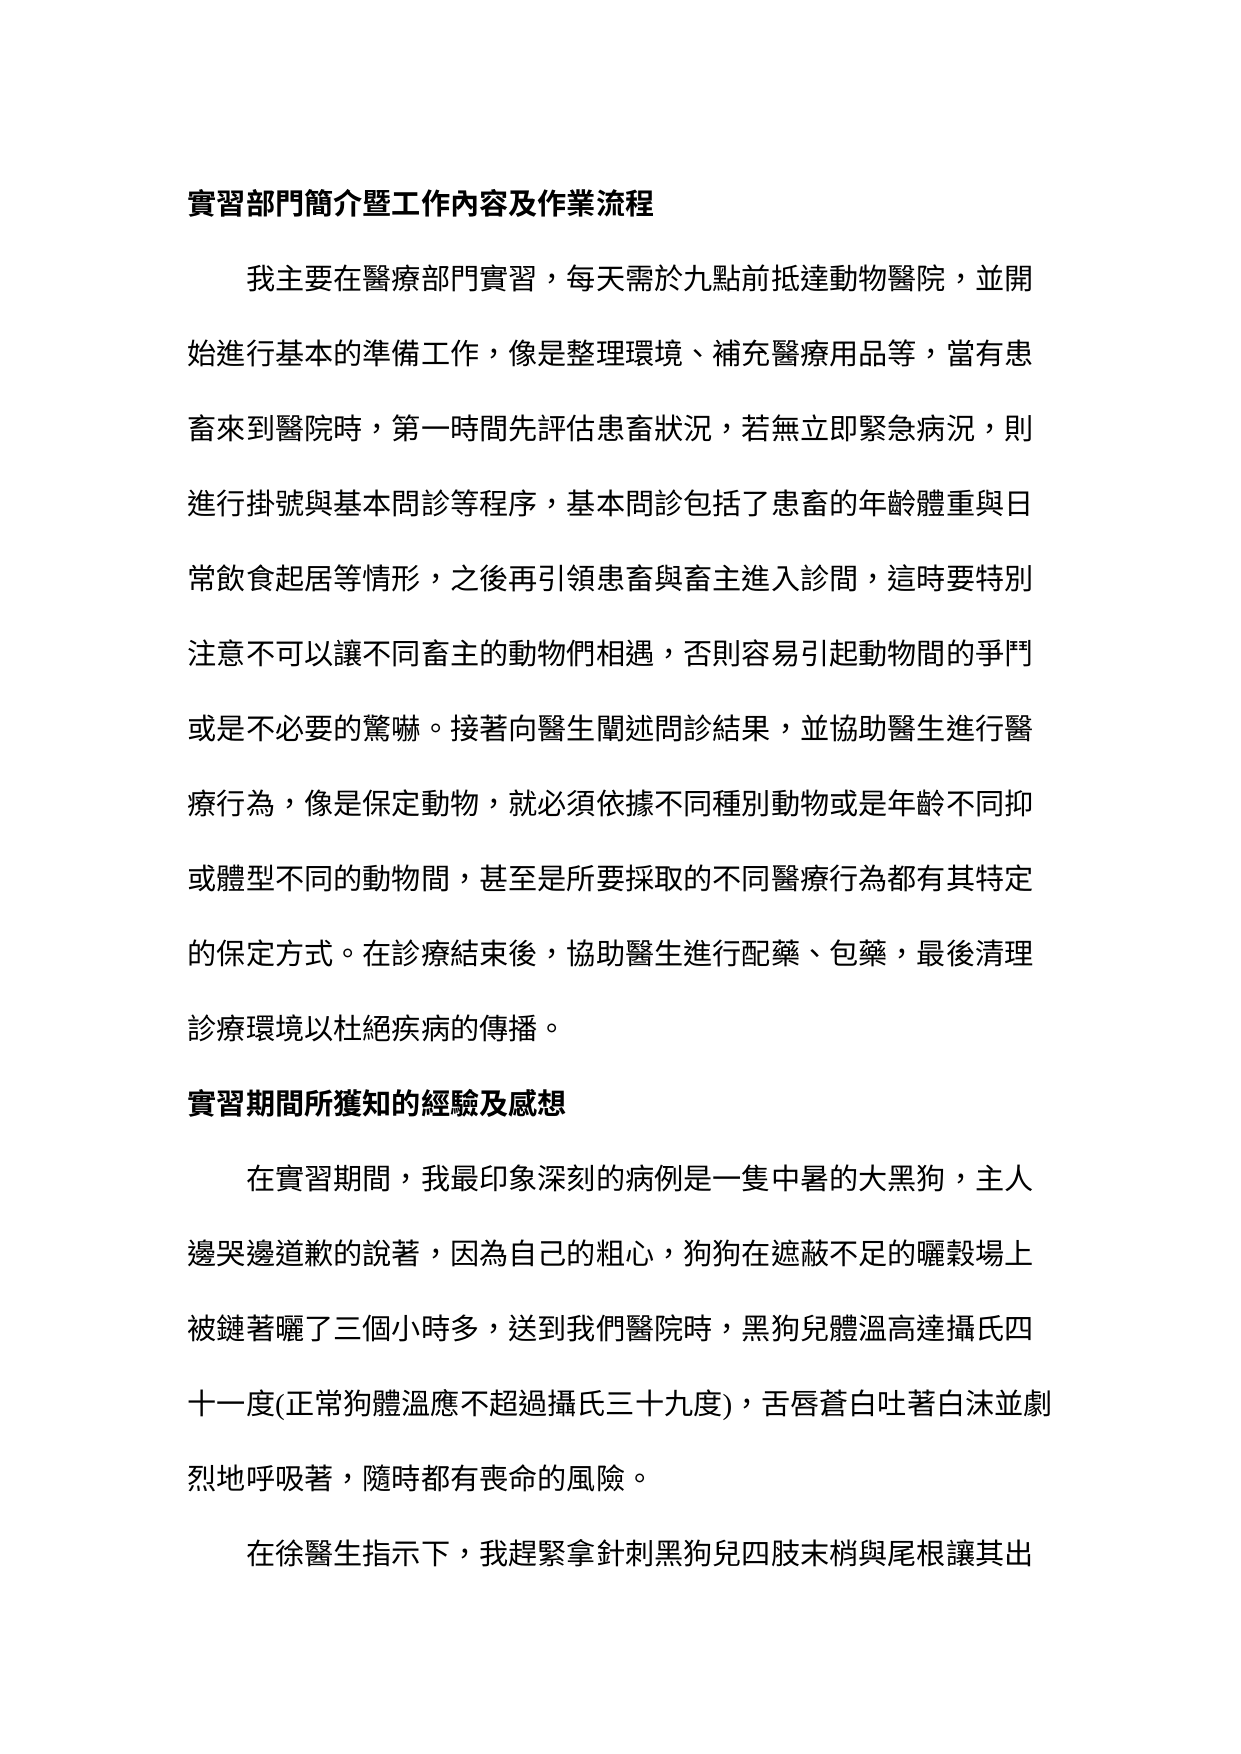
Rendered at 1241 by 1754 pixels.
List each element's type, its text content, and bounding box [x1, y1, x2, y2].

text 實習部門簡介暨工作內容及作業流程 [187, 164, 1053, 239]
text 實習期間所獲知的經驗及感想 [187, 1064, 1053, 1139]
text 在實習期間，我最印象深刻的病例是一隻中暑的大黑狗，主人邊哭邊道歉的說著，因為自己的粗心，狗狗在遮蔽不足的曬穀場上被鏈著曬了三個小時多，送到我們醫院時，黑狗兒體溫高達攝氏四十一度(正常狗體溫應不超過攝氏三十九度)，舌唇蒼白吐著白沫並劇烈地呼吸著，隨時都有喪命的風險。 [187, 1139, 1053, 1514]
text 我主要在醫療部門實習，每天需於九點前抵達動物醫院，並開始進行基本的準備工作，像是整理環境、補充醫療用品等，當有患畜來到醫院時，第一時間先評估患畜狀況，若無立即緊急病況，則進行掛號與基本問診等程序，基本問診包括了患畜的年齡體重與日常飲食起居等情形，之後再引領患畜與畜主進入診間，這時要特別注意不可以讓不同畜主的動物們相遇，否則容易引起動物間的爭鬥或是不必要的驚嚇。接著向醫生闡述問診結果，並協助醫生進行醫療行為，像是保定動物，就必須依據不同種別動物或是年齡不同抑或體型不同的動物間，甚至是所要採取的不同醫療行為都有其特定的保定方式。在診療結束後，協助醫生進行配藥、包藥，最後清理診療環境以杜絕疾病的傳播。 [187, 239, 1053, 1064]
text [187, 1514, 1053, 1589]
